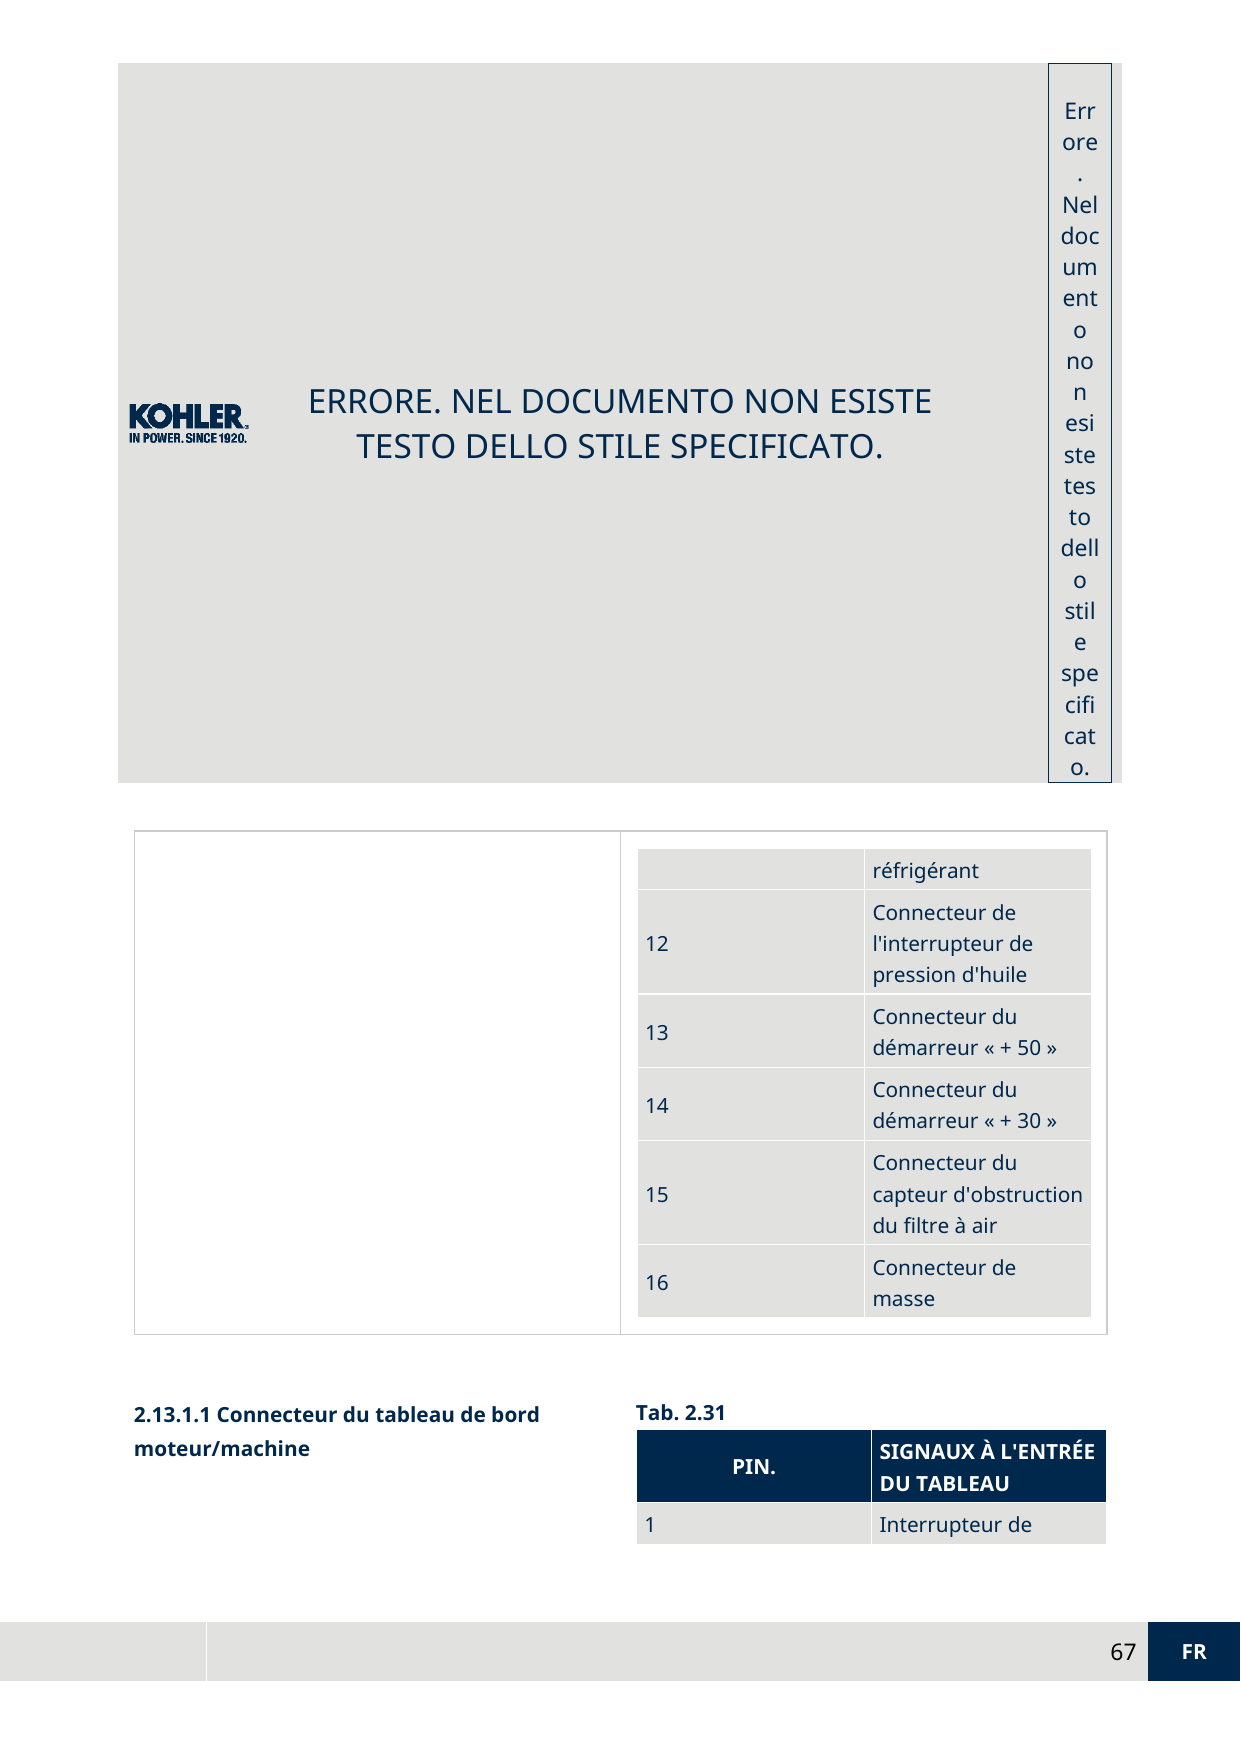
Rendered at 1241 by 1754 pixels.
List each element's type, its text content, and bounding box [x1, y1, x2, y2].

table_header Tab. 2.31 [620, 1382, 1122, 1561]
picture [129, 403, 249, 443]
table_header [118, 815, 1122, 1351]
table_header 2.13.1.1 Connecteur du tableau de bord moteur/machine Le connecteur est du type Deutsch à 19 voies femelle. Le Tab. 2.31 énumère tous les raccordements avec les PIN. Fig 2.26a [118, 1382, 620, 1561]
